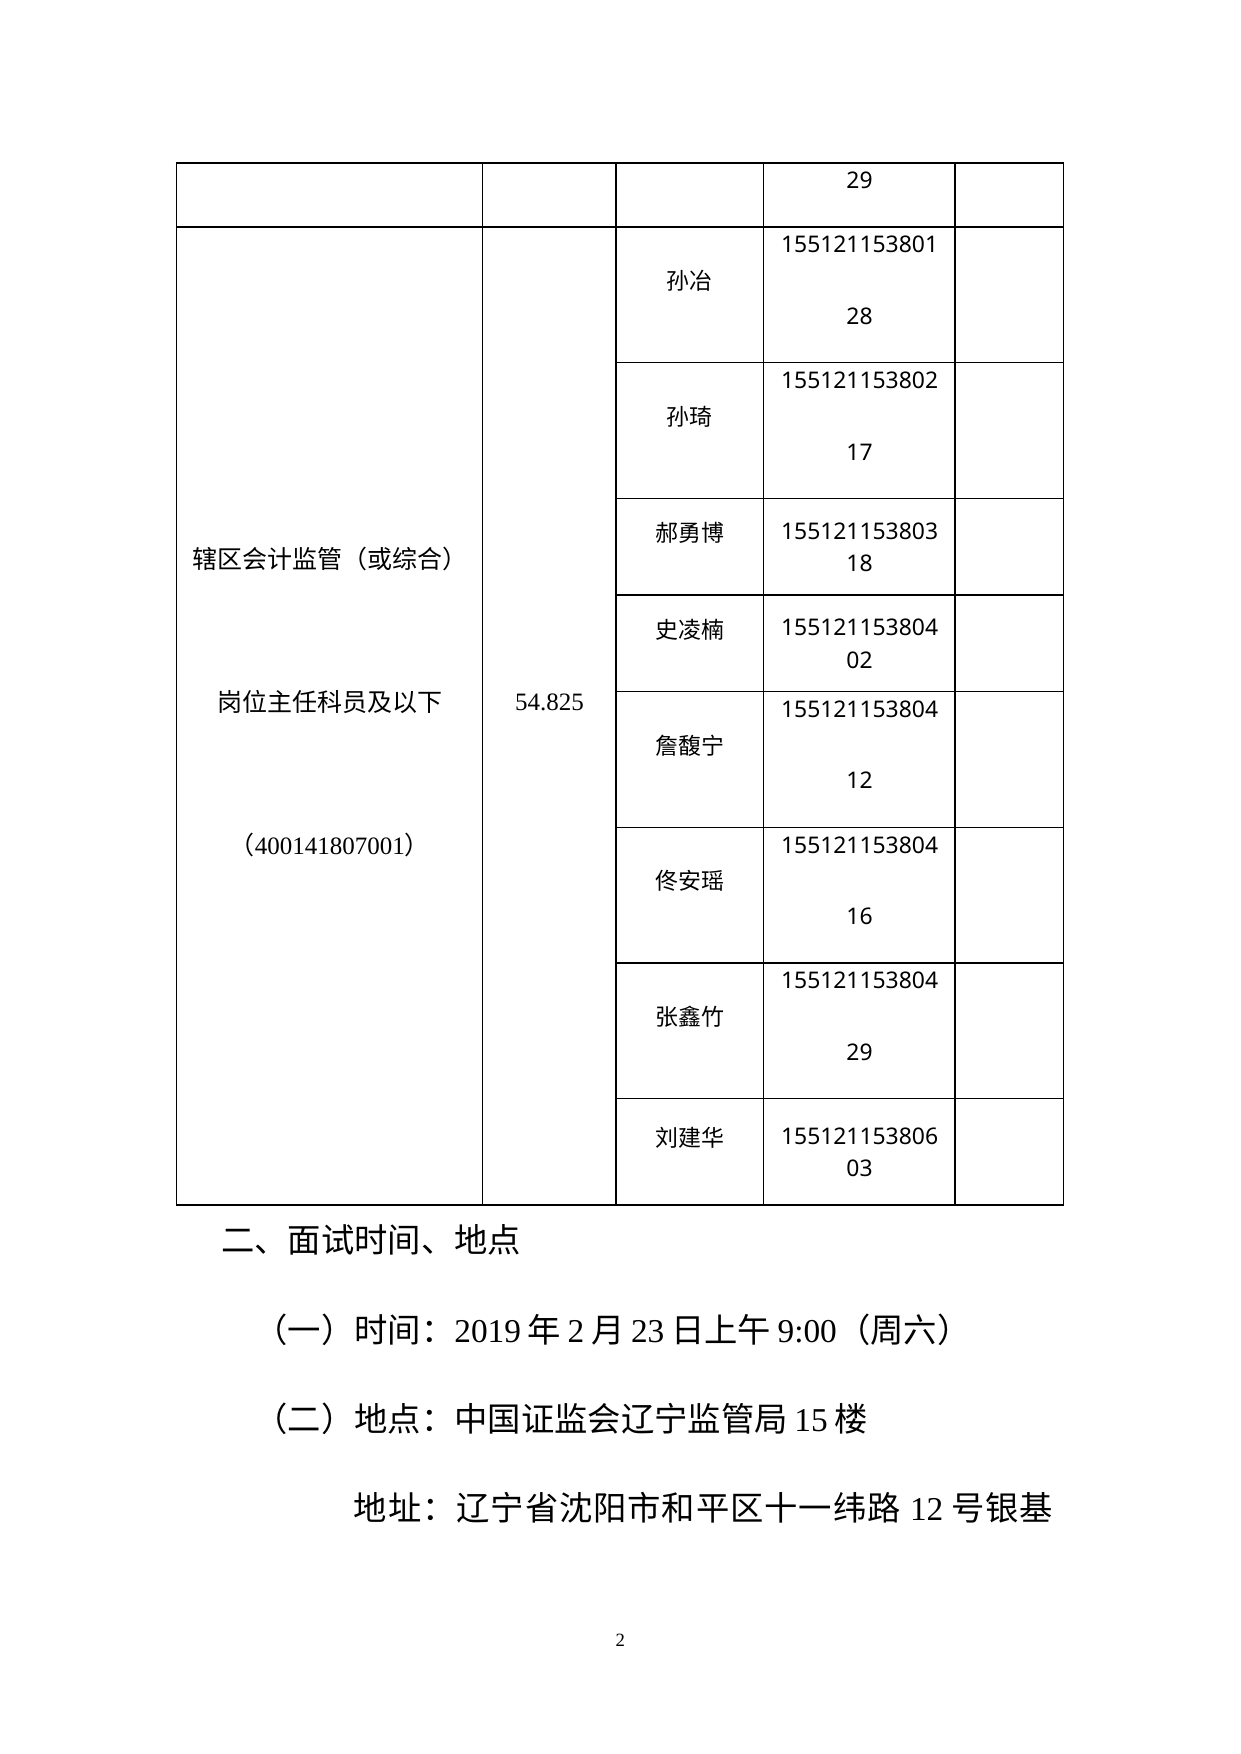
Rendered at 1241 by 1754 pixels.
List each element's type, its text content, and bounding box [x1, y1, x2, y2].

table_cell [956, 228, 1063, 362]
table_cell 刘建华 [617, 1099, 763, 1204]
table_cell 15512115380429 [764, 964, 954, 1098]
table_cell 张鑫竹 [617, 964, 763, 1098]
table_cell 15512115380128 [764, 228, 954, 362]
table_cell 詹馥宁 [617, 692, 763, 826]
table_cell 54.825 [483, 228, 615, 1204]
table_cell 郝勇博 [617, 499, 763, 594]
table_cell [956, 1099, 1063, 1204]
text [354, 1473, 1053, 1538]
table_cell 李玫 [617, 164, 763, 226]
table_cell 史凌楠 [617, 596, 763, 691]
table_cell 15512115380318 [764, 499, 954, 594]
text （一）时间：2019年2月23日上午9:00（周六） [187, 1295, 1053, 1360]
table_cell 15512115380416 [764, 828, 954, 962]
table_cell 孙琦 [617, 363, 763, 497]
table_cell [956, 964, 1063, 1098]
table_cell 辖区会计监管（或综合）岗位主任科员及以下（400141807001） [177, 228, 482, 1204]
text 二、面试时间、地点 [187, 1206, 1053, 1271]
table_cell 15512115380402 [764, 596, 954, 691]
text （二）地点：中国证监会辽宁监管局15楼 [187, 1384, 1053, 1449]
table_cell 佟安瑶 [617, 828, 763, 962]
table_cell [956, 596, 1063, 691]
table_cell [956, 692, 1063, 826]
table_cell 15512115380412 [764, 692, 954, 826]
table_cell [956, 164, 1063, 226]
table_cell 15512115380603 [764, 1099, 954, 1204]
table_cell 15512115380529 [764, 164, 954, 226]
table_cell 15512115380217 [764, 363, 954, 497]
table_cell [956, 363, 1063, 497]
table_cell 孙冶 [617, 228, 763, 362]
table_cell [956, 828, 1063, 962]
table_cell [956, 499, 1063, 594]
